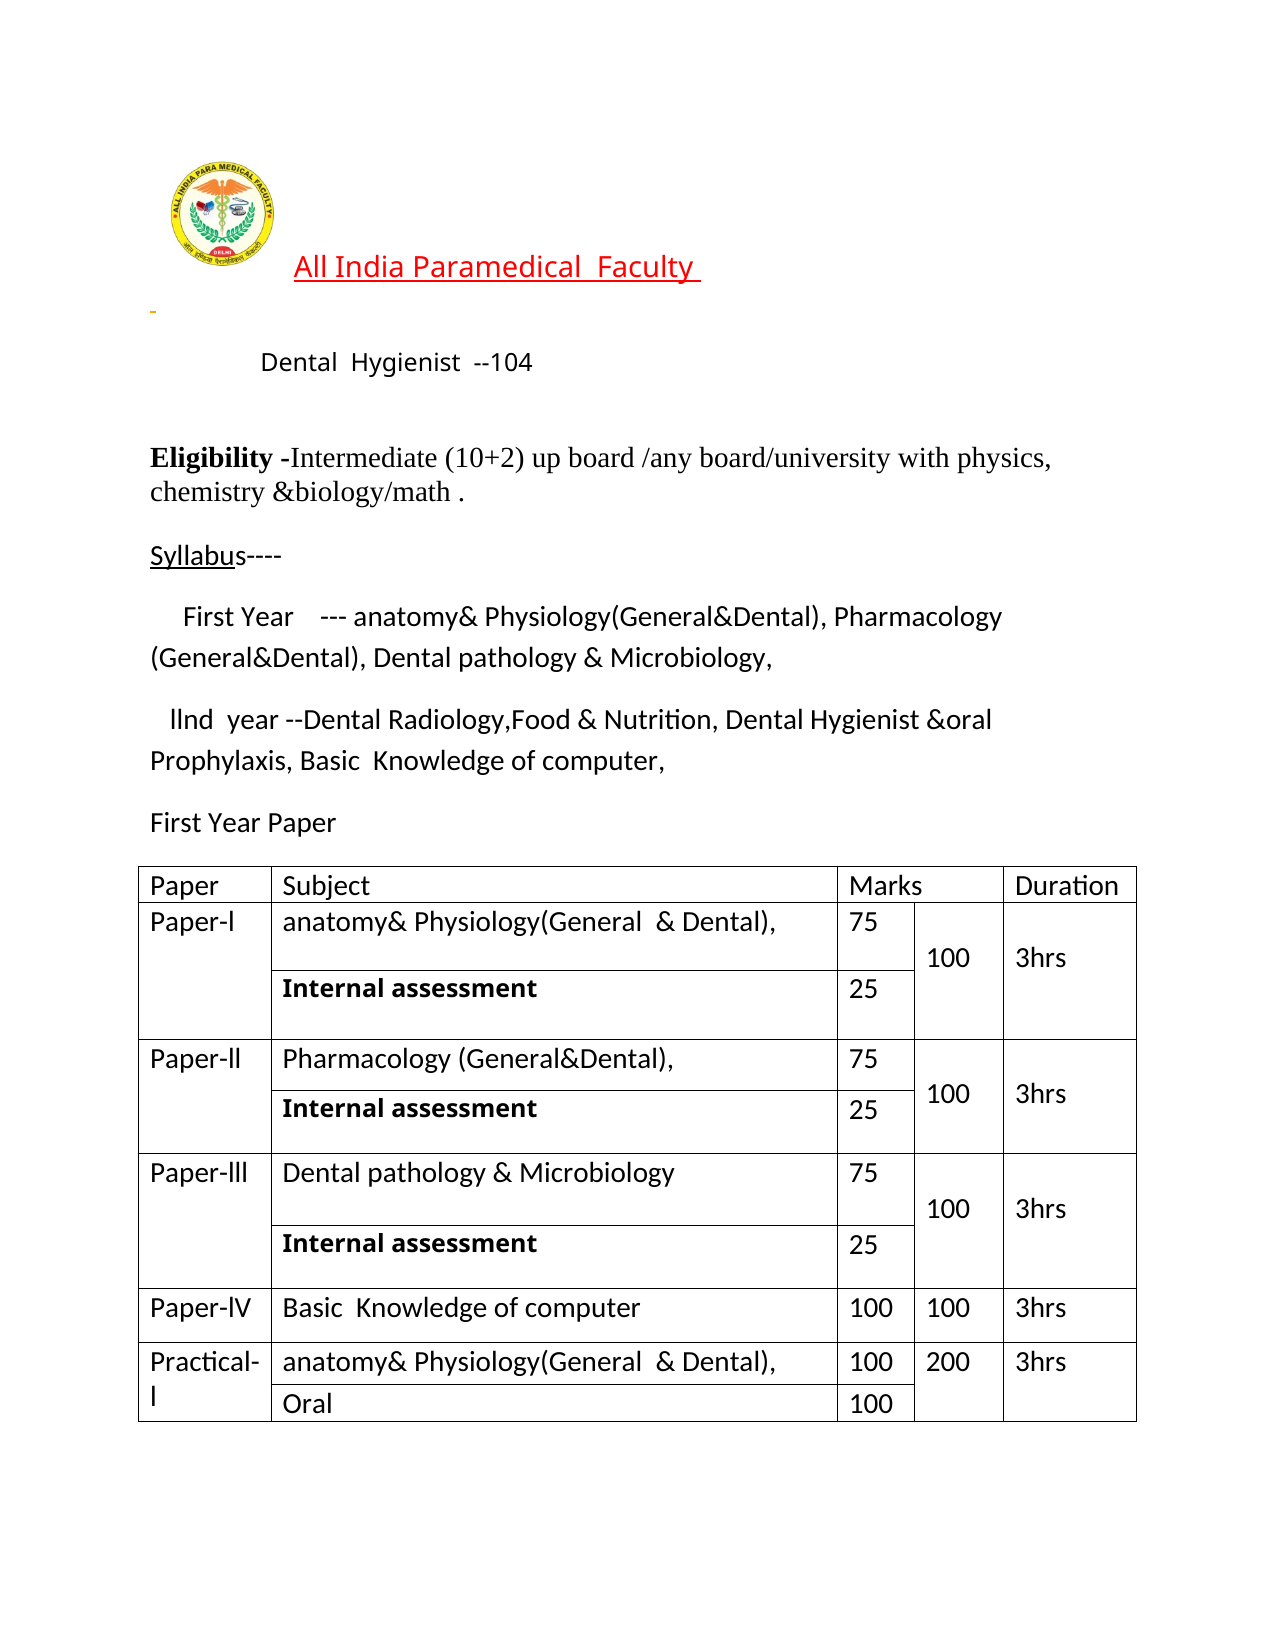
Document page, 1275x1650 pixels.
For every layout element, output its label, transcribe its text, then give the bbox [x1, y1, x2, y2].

text First Year Paper [150, 804, 1125, 839]
table_header Paper [139, 867, 271, 902]
picture [150, 150, 294, 278]
text llnd year --Dental Radiology,Food & Nutrition, Dental Hygienist &oral Prophylaxis, Basic Knowledge of computer, [150, 701, 1125, 778]
table_cell 200 [915, 1343, 1003, 1421]
text Eligibility -Intermediate (10+2) up board /any board/university with physics, chemistry &biology/math . [150, 440, 1125, 507]
table_cell Dental pathology & Microbiology [272, 1154, 837, 1225]
table_cell 100 [838, 1385, 914, 1421]
table_cell 100 [915, 1289, 1003, 1342]
table_cell Basic Knowledge of computer [272, 1289, 837, 1342]
table_cell Internal assessment [272, 1091, 837, 1153]
table_cell Paper-lll [139, 1154, 271, 1288]
table_header Marks [838, 867, 1003, 902]
table_cell Internal assessment [272, 971, 837, 1039]
table_cell 100 [838, 1343, 914, 1384]
table_cell 25 [838, 1226, 914, 1288]
table_cell 75 [838, 1154, 914, 1225]
table_cell 100 [915, 1154, 1003, 1288]
table_cell 3hrs [1004, 1343, 1136, 1421]
text Syllabus---- [150, 537, 1125, 572]
table_cell Paper-ll [139, 1040, 271, 1153]
table_cell Internal assessment [272, 1226, 837, 1288]
table_cell 100 [915, 903, 1003, 1039]
table_cell anatomy& Physiology(General & Dental), [272, 1343, 837, 1384]
table_cell 3hrs [1004, 1289, 1136, 1342]
table_cell Practical-l [139, 1343, 271, 1421]
table_cell Pharmacology (General&Dental), [272, 1040, 837, 1090]
table_cell 3hrs [1004, 903, 1136, 1039]
table_cell 25 [838, 971, 914, 1039]
table_cell 3hrs [1004, 1040, 1136, 1153]
text All India Paramedical Faculty [150, 150, 1125, 286]
text Dental Hygienist --104 [150, 345, 1125, 379]
text First Year --- anatomy& Physiology(General&Dental), Pharmacology (General&Dental), Dental pathology & Microbiology, [150, 598, 1125, 675]
table_cell 3hrs [1004, 1154, 1136, 1288]
table_cell anatomy& Physiology(General & Dental), [272, 903, 837, 969]
table_header Subject [272, 867, 837, 902]
table_cell 75 [838, 903, 914, 969]
table_cell Paper-l [139, 903, 271, 1039]
table_cell 25 [838, 1091, 914, 1153]
table_cell Paper-lV [139, 1289, 271, 1342]
table_cell 100 [915, 1040, 1003, 1153]
table_cell 100 [838, 1289, 914, 1342]
table_cell Oral [272, 1385, 837, 1421]
table_cell 75 [838, 1040, 914, 1090]
table_header Duration [1004, 867, 1136, 902]
